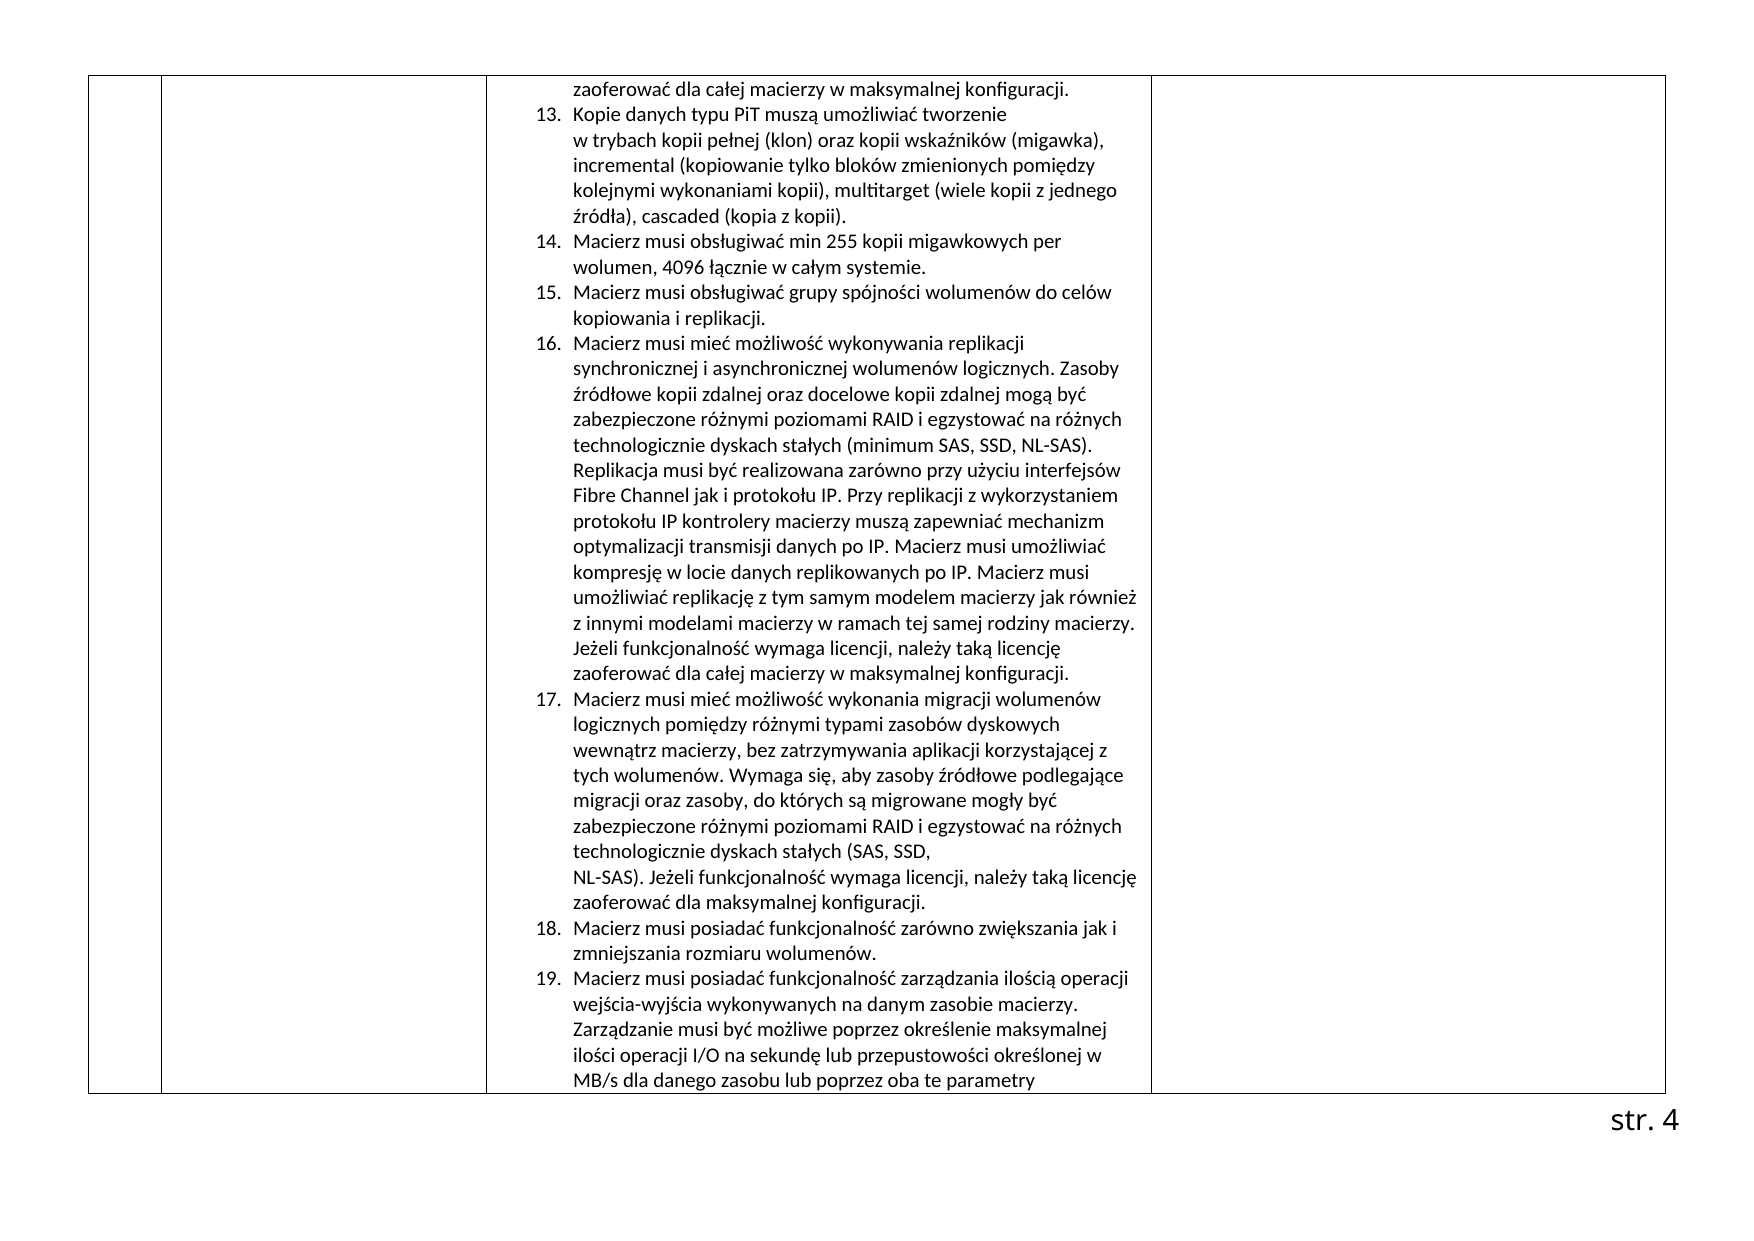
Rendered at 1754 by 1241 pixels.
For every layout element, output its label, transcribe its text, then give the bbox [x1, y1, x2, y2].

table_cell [162, 76, 486, 1093]
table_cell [487, 76, 1151, 1093]
table_cell [1152, 76, 1665, 1093]
table_cell 2 [89, 76, 161, 1093]
